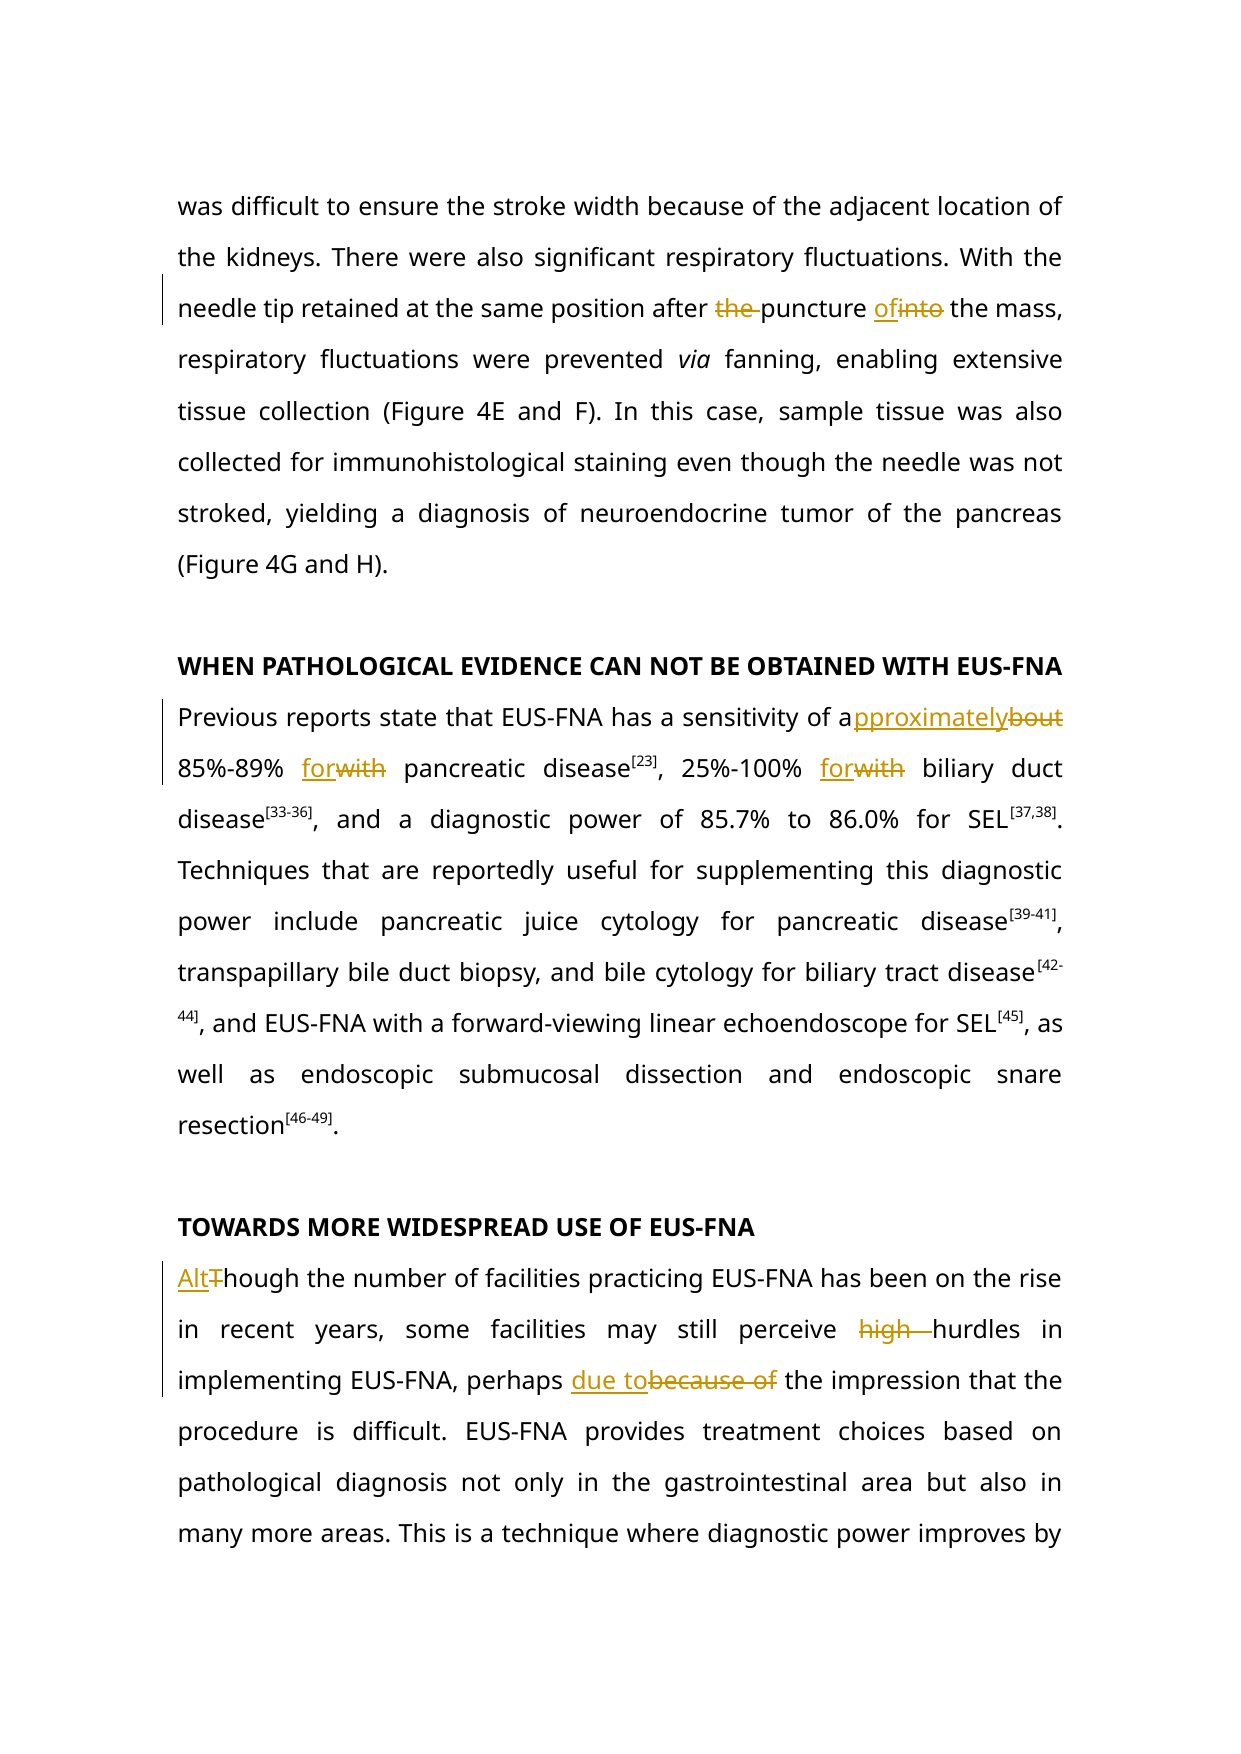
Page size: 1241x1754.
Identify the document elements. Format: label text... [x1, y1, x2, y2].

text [177, 1261, 1063, 1550]
text TOWARDS MORE WIDESPREAD USE OF EUS-FNA [177, 1210, 1063, 1244]
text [177, 189, 1063, 580]
text WHEN PATHOLOGICAL EVIDENCE CAN NOT BE OBTAINED WITH EUS-FNA [177, 648, 1063, 682]
text Previous reports state that EUS-FNA has a sensitivity of a 85%-89% pancreatic disease[23], 25%-100% biliary duct disease[33-36], and a diagnostic power of 85.7% to 86.0% for SEL[37,38]. Techniques that are reportedly useful for supplementing this diagnostic power include pancreatic juice cytology for pancreatic disease[39-41], transpapillary bile duct biopsy, and bile cytology for biliary tract disease[42-44], and EUS-FNA with a forward-viewing linear echoendoscope for SEL[45], as well as endoscopic submucosal dissection and endoscopic snare resection[46-49]. [177, 699, 1063, 1142]
